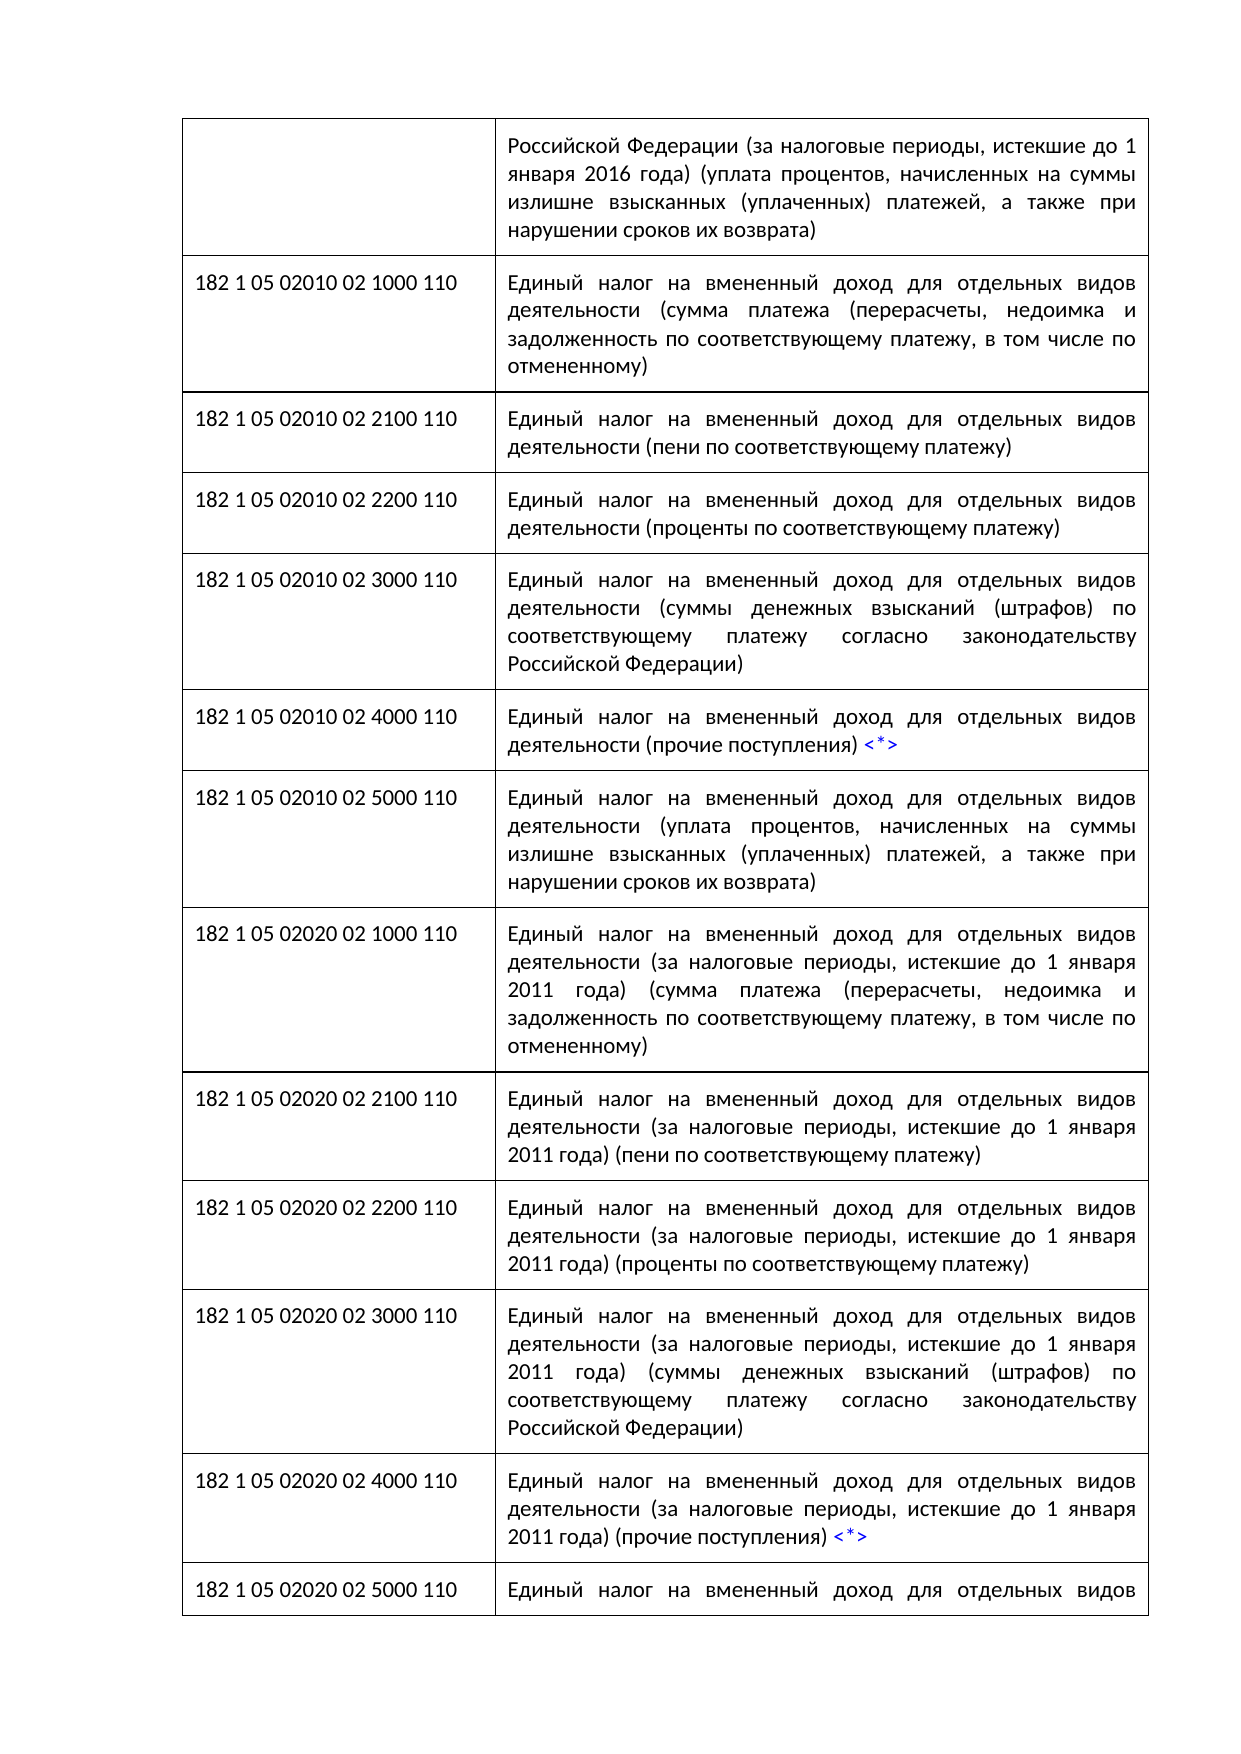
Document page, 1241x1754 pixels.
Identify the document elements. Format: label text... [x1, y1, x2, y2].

table_cell 182 1 05 02010 02 2200 110 [183, 473, 495, 553]
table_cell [183, 1563, 495, 1614]
table_cell 182 1 05 02010 02 4000 110 [183, 690, 495, 770]
table_cell Единый налог на вмененный доход для отдельных видов деятельности (за налоговые периоды, истекшие до 1 января 2011 года) (пени по соответствующему платежу) [496, 1073, 1148, 1180]
table_cell 182 1 05 02010 02 5000 110 [183, 771, 495, 907]
table_cell 182 1 05 02020 02 4000 110 [183, 1454, 495, 1562]
table_cell Единый налог на вмененный доход для отдельных видов деятельности (уплата процентов, начисленных на суммы излишне взысканных (уплаченных) платежей, а также при нарушении сроков их возврата) [496, 771, 1148, 907]
table_cell 182 1 05 02010 02 1000 110 [183, 256, 495, 391]
table_cell 182 1 05 02020 02 2100 110 [183, 1073, 495, 1180]
table_cell 182 1 05 02010 02 3000 110 [183, 554, 495, 689]
table_cell 182 1 05 02020 02 1000 110 [183, 908, 495, 1071]
table_cell Единый налог на вмененный доход для отдельных видов деятельности (за налоговые периоды, истекшие до 1 января 2011 года) (прочие поступления) <*> [496, 1454, 1148, 1562]
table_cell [496, 1563, 1148, 1614]
table_cell Единый налог на вмененный доход для отдельных видов деятельности (проценты по соответствующему платежу) [496, 473, 1148, 553]
table_cell Единый налог на вмененный доход для отдельных видов деятельности (пени по соответствующему платежу) [496, 393, 1148, 472]
table_cell Единый налог на вмененный доход для отдельных видов деятельности (суммы денежных взысканий (штрафов) по соответствующему платежу согласно законодательству Российской Федерации) [496, 554, 1148, 689]
table_cell 182 1 05 02010 02 2100 110 [183, 393, 495, 472]
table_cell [183, 119, 495, 255]
table_cell Единый налог на вмененный доход для отдельных видов деятельности (за налоговые периоды, истекшие до 1 января 2011 года) (сумма платежа (перерасчеты, недоимка и задолженность по соответствующему платежу, в том числе по отмененному) [496, 908, 1148, 1071]
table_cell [496, 119, 1148, 255]
table_cell 182 1 05 02020 02 2200 110 [183, 1181, 495, 1289]
table_cell Единый налог на вмененный доход для отдельных видов деятельности (сумма платежа (перерасчеты, недоимка и задолженность по соответствующему платежу, в том числе по отмененному) [496, 256, 1148, 391]
table_cell Единый налог на вмененный доход для отдельных видов деятельности (прочие поступления) <*> [496, 690, 1148, 770]
table_cell Единый налог на вмененный доход для отдельных видов деятельности (за налоговые периоды, истекшие до 1 января 2011 года) (суммы денежных взысканий (штрафов) по соответствующему платежу согласно законодательству Российской Федерации) [496, 1290, 1148, 1453]
table_cell 182 1 05 02020 02 3000 110 [183, 1290, 495, 1453]
table_cell Единый налог на вмененный доход для отдельных видов деятельности (за налоговые периоды, истекшие до 1 января 2011 года) (проценты по соответствующему платежу) [496, 1181, 1148, 1289]
